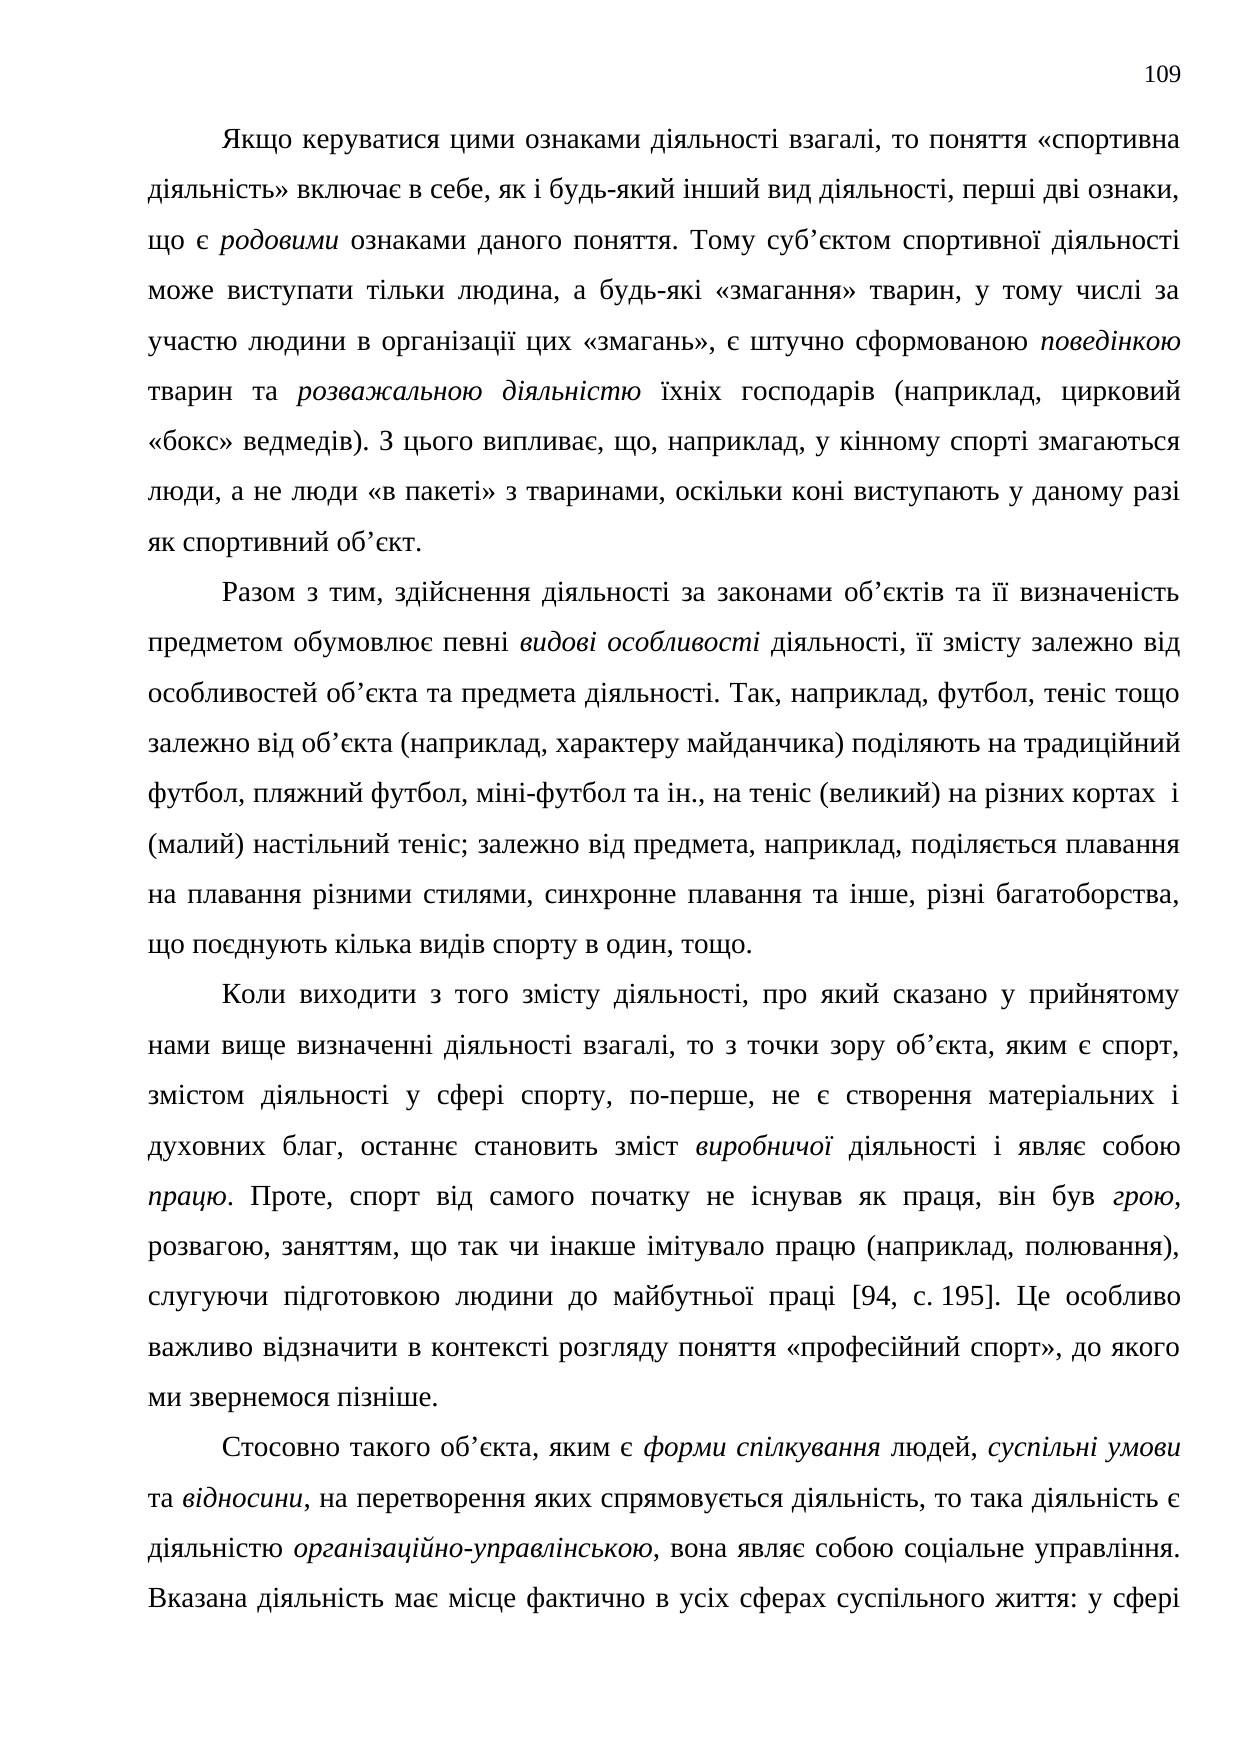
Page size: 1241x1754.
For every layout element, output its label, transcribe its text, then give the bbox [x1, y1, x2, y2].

text Разом з тим, здійснення діяльності за законами об’єктів та її визначеність предметом обумовлює певні видові особливості діяльності, її змісту залежно від особливостей об’єкта та предмета діяльності. Так, наприклад, футбол, теніс тощо залежно від об’єкта (наприклад, характеру майданчика) поділяють на традиційний футбол, пляжний футбол, міні-футбол та ін., на теніс (великий) на різних кортах і (малий) настільний теніс; залежно від предмета, наприклад, поділяється плавання на плавання різними стилями, синхронне плавання та інше, різні багатоборства, що поєднують кілька видів спорту в один, тощо. [148, 574, 1181, 960]
text Коли виходити з того змісту діяльності, про який сказано у прийнятому нами вище визначенні діяльності взагалі, то з точки зору об’єкта, яким є спорт, змістом діяльності у сфері спорту, по-перше, не є створення матеріальних і духовних благ, останнє становить зміст виробничої діяльності і являє собою працю. Проте, спорт від самого початку не існував як праця, він був грою, розвагою, заняттям, що так чи інакше імітувало працю (наприклад, полювання), слугуючи підготовкою людини до майбутньої праці [94, с. 195]. Це особливо важливо відзначити в контексті розгляду поняття «професійний спорт», до якого ми звернемося пізніше. [148, 977, 1181, 1413]
text Якщо керуватися цими ознаками діяльності взагалі, то поняття «спортивна діяльність» включає в себе, як і будь-який інший вид діяльності, перші дві ознаки, що є родовими ознаками даного поняття. Тому суб’єктом спортивної діяльності може виступати тільки людина, а будь-які «змагання» тварин, у тому числі за участю людини в організації цих «змагань», є штучно сформованою поведінкою тварин та розважальною діяльністю їхніх господарів (наприклад, цирковий «бокс» ведмедів). З цього випливає, що, наприклад, у кінному спорті змагаються люди, а не люди «в пакеті» з тваринами, оскільки коні виступають у даному разі як спортивний об’єкт. [148, 121, 1181, 557]
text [148, 1429, 1181, 1614]
